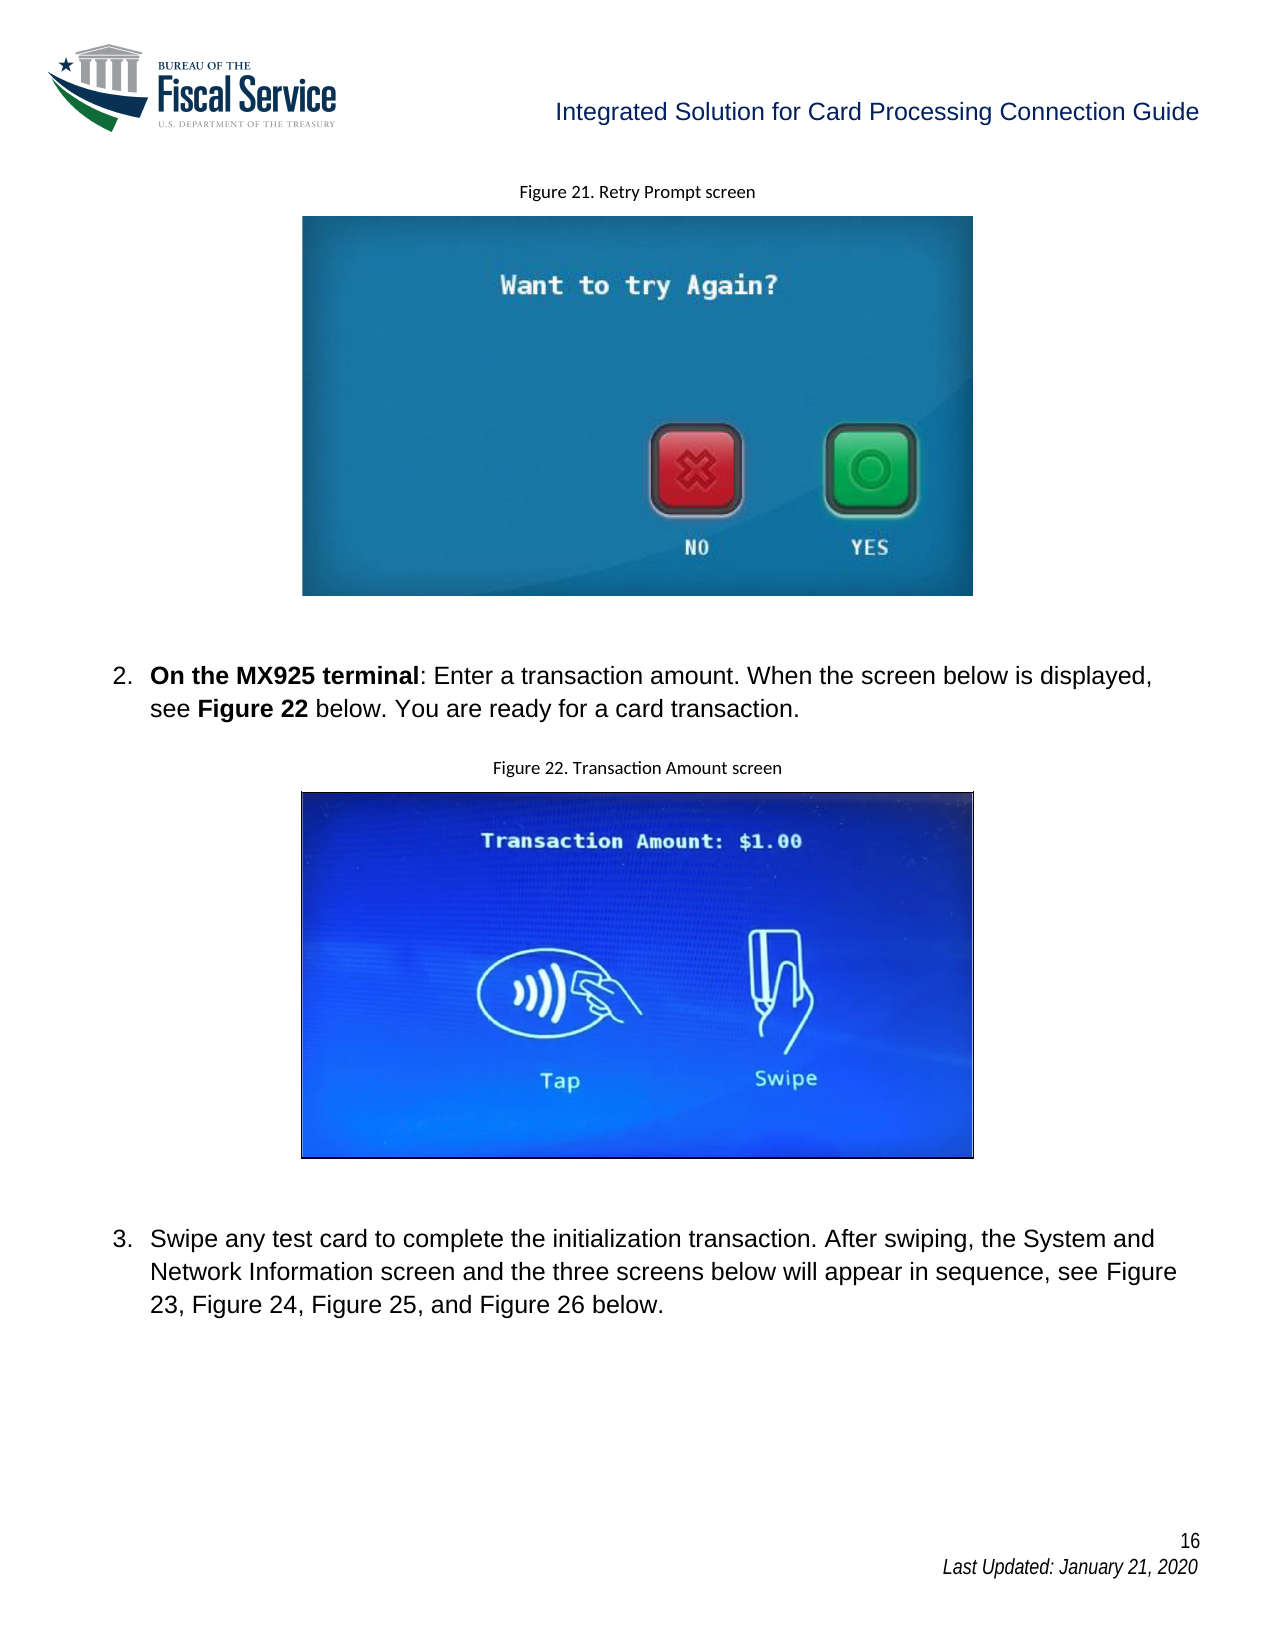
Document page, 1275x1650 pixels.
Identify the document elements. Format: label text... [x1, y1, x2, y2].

text Figure 21. Retry Prompt screen [75, 181, 1200, 204]
list On the MX925 terminal: Enter a transaction amount. When the screen below is displayed, see Figure 22 below. You are ready for a card transaction. [112, 661, 1200, 723]
picture [302, 793, 973, 1157]
text Figure 22. Transaction Amount screen [75, 756, 1200, 779]
picture [43, 41, 340, 135]
list Swipe any test card to complete the initialization transaction. After swiping, the System and Network Information screen and the three screens below will appear in sequence, see Figure 23, Figure 24, Figure 25, and Figure 26 below. [112, 1224, 1200, 1319]
